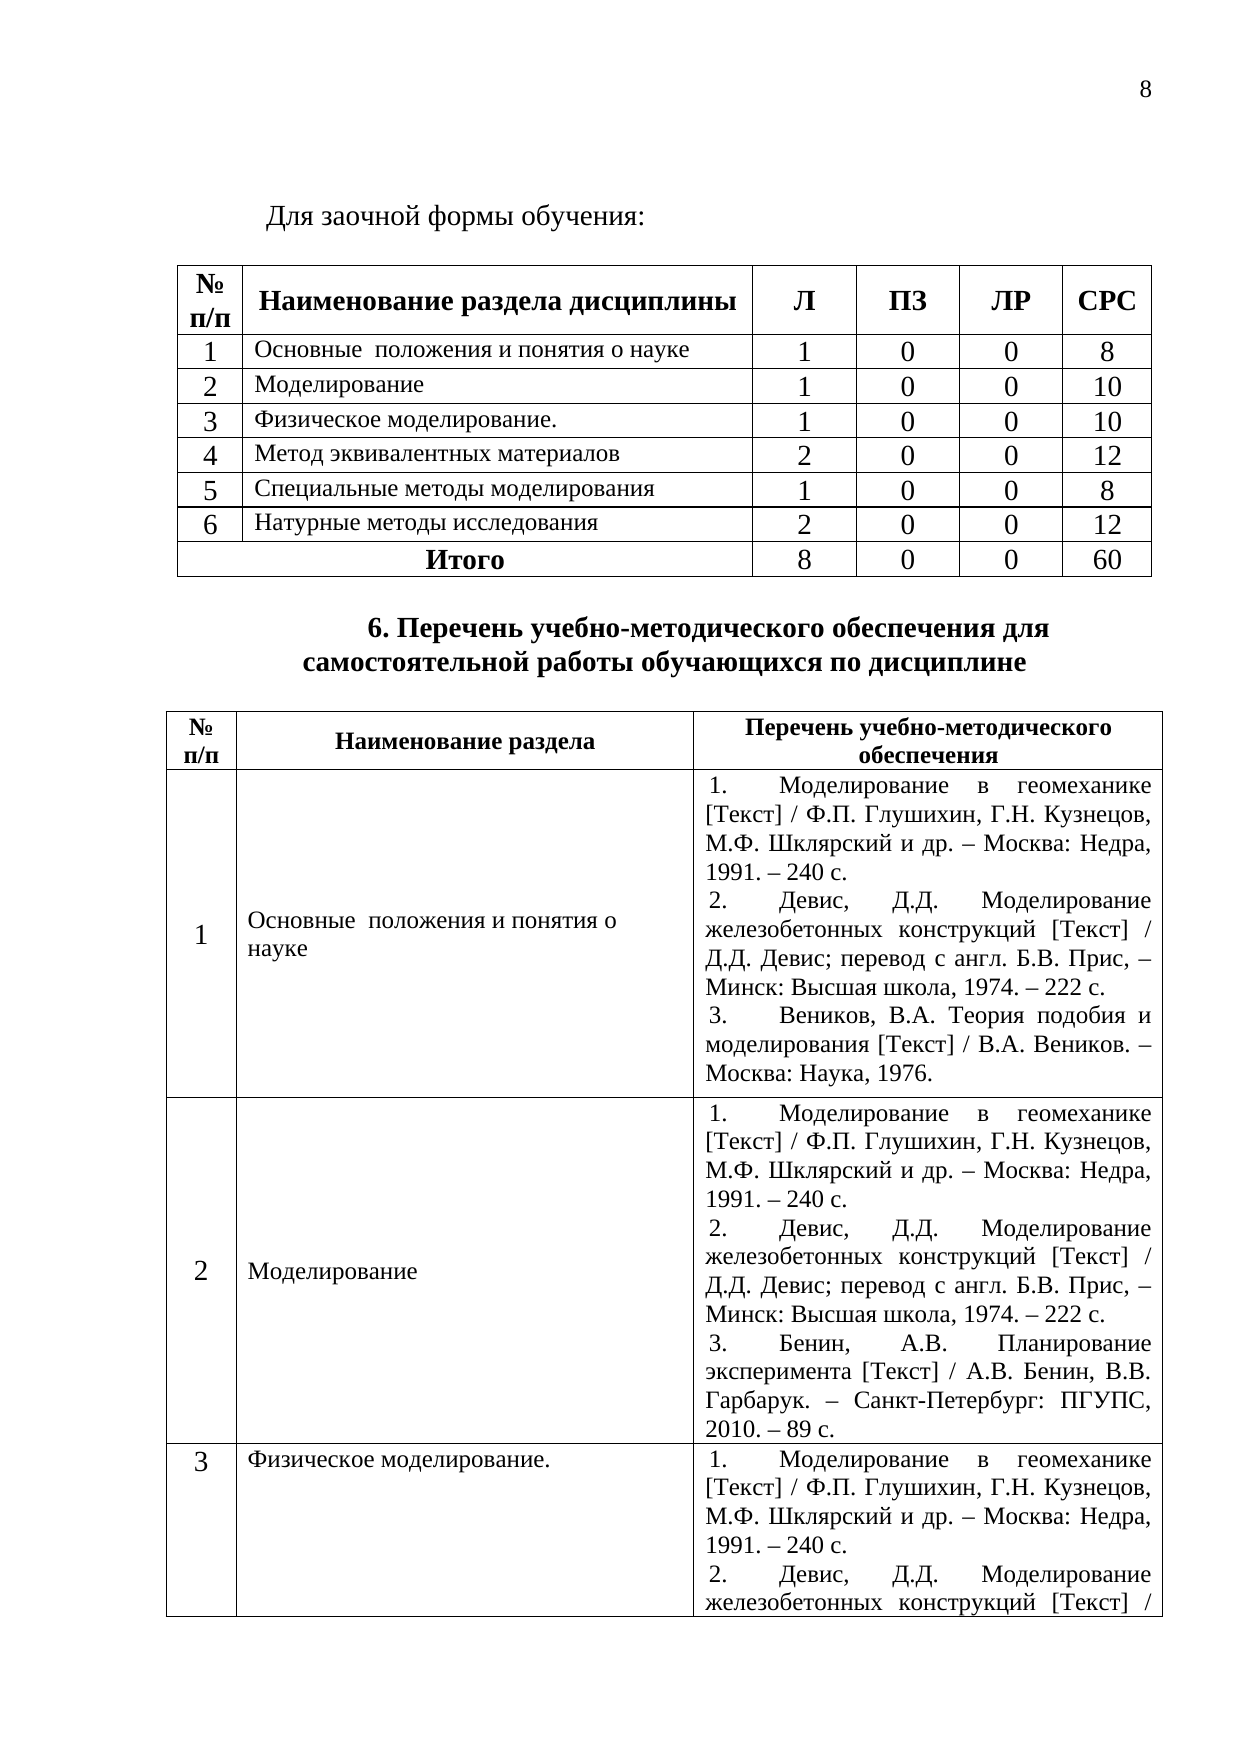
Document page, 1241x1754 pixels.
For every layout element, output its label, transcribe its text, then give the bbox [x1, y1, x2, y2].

table_cell 2 [178, 369, 242, 403]
table_cell 60 [1063, 542, 1151, 576]
table_cell Основные положения и понятия о науке [243, 335, 752, 368]
table_cell 2 [167, 1098, 236, 1443]
table_cell Специальные методы моделирования [243, 473, 752, 506]
table_header Наименование раздела [237, 712, 693, 769]
table_header ПЗ [857, 266, 959, 333]
table_cell 1 [753, 473, 856, 506]
table_cell 12 [1063, 508, 1151, 541]
table_cell 6 [178, 508, 242, 541]
table_cell Моделирование [237, 1098, 693, 1443]
table_cell 1 [167, 770, 236, 1097]
table_cell 0 [857, 404, 959, 437]
table_cell 5 [178, 473, 242, 506]
text 6. Перечень учебно-методического обеспечения для самостоятельной работы обучающихся по дисциплине [177, 610, 1152, 677]
table_cell 1 [753, 369, 856, 403]
table_cell 8 [1063, 335, 1151, 368]
table_cell 0 [857, 438, 959, 472]
table_cell 2 [753, 508, 856, 541]
table_cell 0 [857, 369, 959, 403]
table_cell 10 [1063, 404, 1151, 437]
table_header СРС [1063, 266, 1151, 333]
table_cell 3 [178, 404, 242, 437]
text Для заочной формы обучения: [177, 198, 1152, 232]
table_cell 4 [178, 438, 242, 472]
table_header № п/п [178, 266, 242, 333]
table_header Л [753, 266, 856, 333]
table_cell 0 [857, 542, 959, 576]
table_cell 1. Моделирование в геомеханике [Текст] / Ф.П. Глушихин, Г.Н. Кузнецов, М.Ф. Шклярский и др. – Москва: Недра, 1991. – 240 с. 2. Девис, Д.Д. Моделирование железобетонных конструкций [Текст] / Д.Д. Девис; перевод с англ. Б.В. Прис, – Минск: Высшая школа, 1974. – 222 с. 3. Бенин, А.В. Планирование эксперимента [Текст] / А.В. Бенин, В.В. Гарбарук. – Санкт-Петербург: ПГУПС, 2010. – 89 с. [694, 1098, 1162, 1443]
table_cell 0 [960, 438, 1062, 472]
table_cell 12 [1063, 438, 1151, 472]
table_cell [237, 1444, 693, 1616]
table_cell 1 [753, 404, 856, 437]
table_cell Физическое моделирование. [243, 404, 752, 437]
table_header Наименование раздела дисциплины [243, 266, 752, 333]
table_cell 0 [960, 473, 1062, 506]
table_header ЛР [960, 266, 1062, 333]
table_cell 0 [857, 335, 959, 368]
table_cell 0 [857, 508, 959, 541]
table_cell 0 [960, 542, 1062, 576]
table_cell Метод эквивалентных материалов [243, 438, 752, 472]
table_header № п/п [167, 712, 236, 769]
table_cell Натурные методы исследования [243, 508, 752, 541]
table_cell 1. Моделирование в геомеханике [Текст] / Ф.П. Глушихин, Г.Н. Кузнецов, М.Ф. Шклярский и др. – Москва: Недра, 1991. – 240 с. 2. Девис, Д.Д. Моделирование железобетонных конструкций [Текст] / Д.Д. Девис; перевод с англ. Б.В. Прис, – Минск: Высшая школа, 1974. – 222 с. 3. Веников, В.А. Теория подобия и моделирования [Текст] / В.А. Веников. – Москва: Наука, 1976. [694, 770, 1162, 1097]
table_cell 10 [1063, 369, 1151, 403]
table_cell 8 [1063, 473, 1151, 506]
table_cell 0 [857, 473, 959, 506]
table_cell 1 [178, 335, 242, 368]
table_cell 1 [753, 335, 856, 368]
table_cell 2 [753, 438, 856, 472]
table_cell Основные положения и понятия о науке [237, 770, 693, 1097]
table_cell Моделирование [243, 369, 752, 403]
table_cell 0 [960, 369, 1062, 403]
table_cell 0 [960, 335, 1062, 368]
table_header Перечень учебно-методического обеспечения [694, 712, 1162, 769]
table_cell 0 [960, 404, 1062, 437]
table_cell 0 [960, 508, 1062, 541]
table_cell 8 [753, 542, 856, 576]
table_cell Итого [178, 542, 752, 576]
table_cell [694, 1444, 1162, 1616]
table_cell 3 [167, 1444, 236, 1616]
